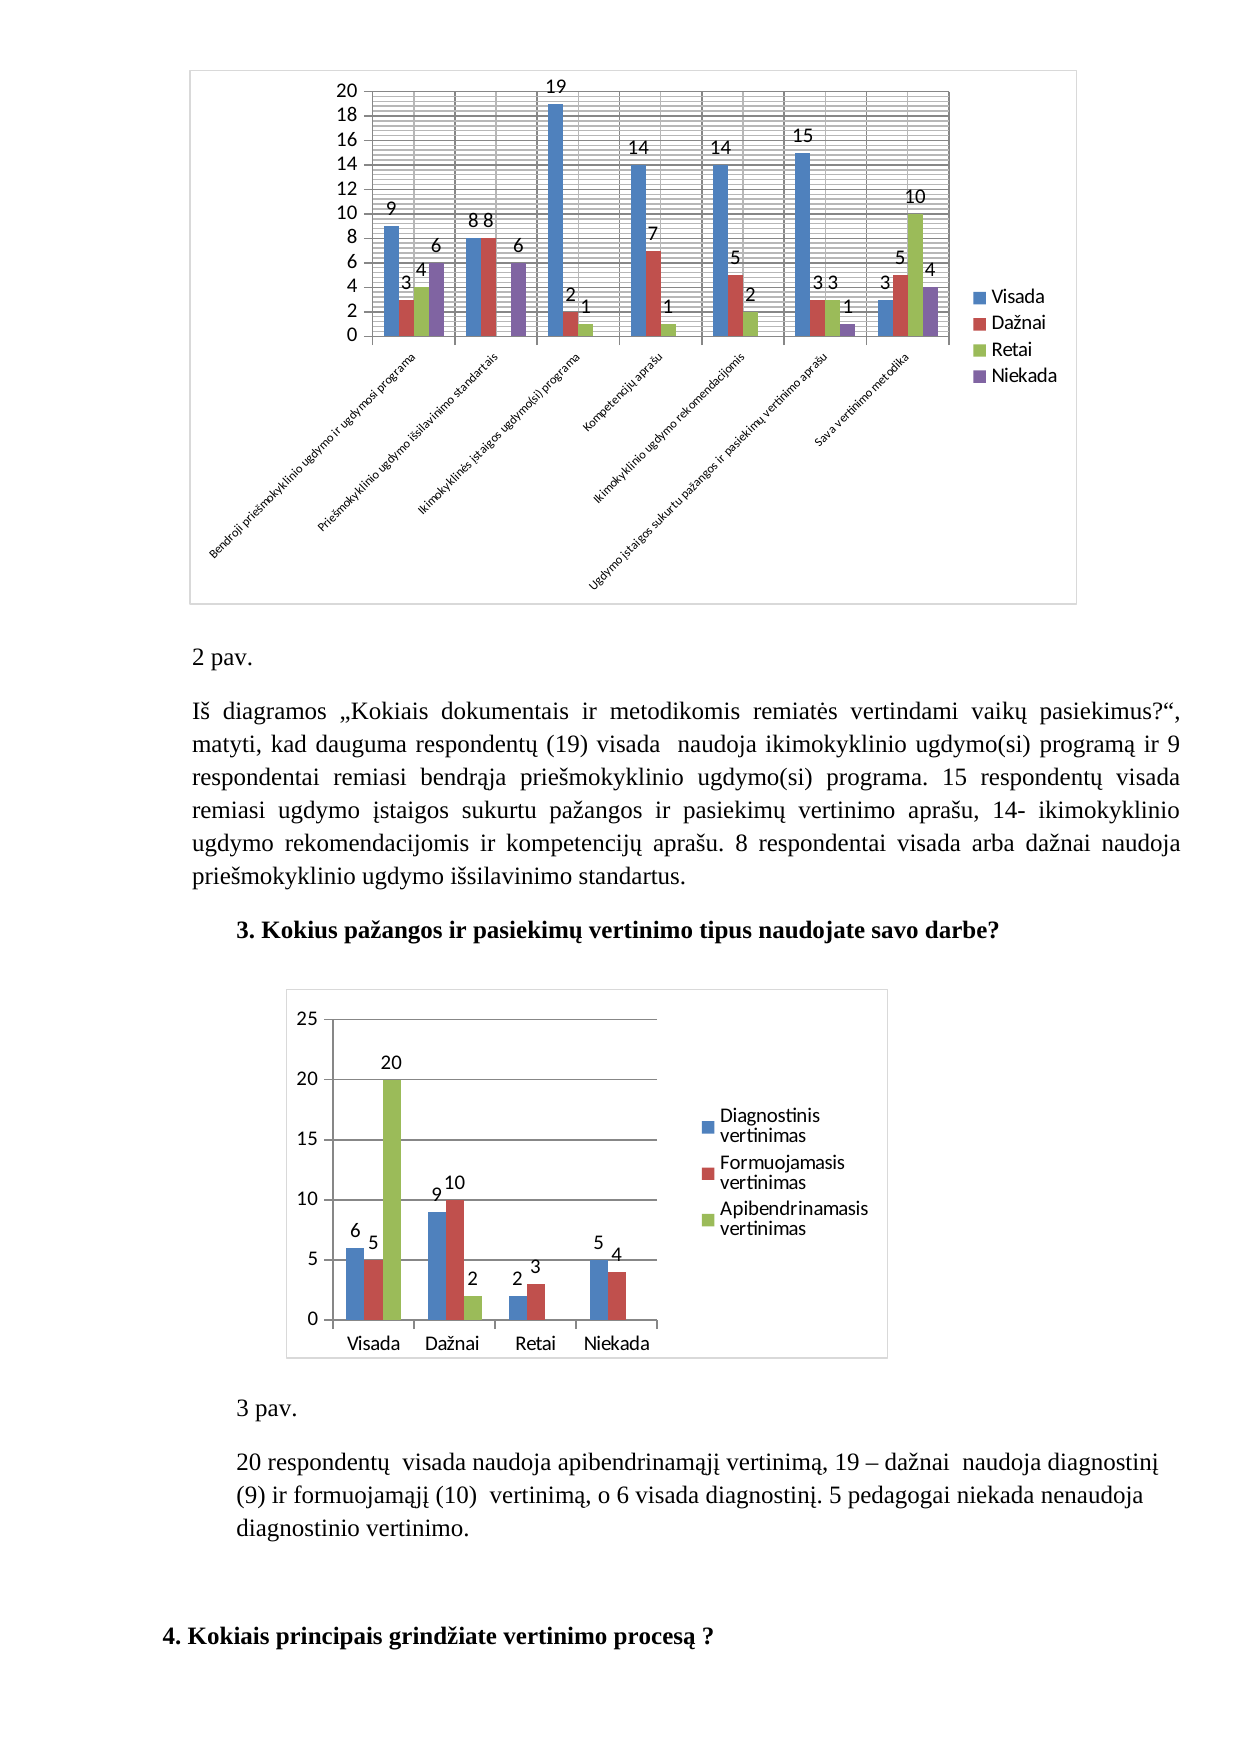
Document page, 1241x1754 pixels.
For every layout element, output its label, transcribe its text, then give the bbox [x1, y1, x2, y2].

text 4. Kokiais principais grindžiate vertinimo procesą ? [162, 1621, 1181, 1649]
text 2 pav. [192, 642, 1181, 671]
text 20 respondentų visada naudoja apibendrinamąjį vertinimą, 19 – dažnai naudoja diagnostinį (9) ir formuojamąjį (10) vertinimą, o 6 visada diagnostinį. 5 pedagogai niekada nenaudoja diagnostinio vertinimo. [236, 1447, 1181, 1542]
text 3. Kokius pažangos ir pasiekimų vertinimo tipus naudojate savo darbe? [236, 915, 1181, 944]
text Iš diagramos „Kokiais dokumentais ir metodikomis remiatės vertindami vaikų pasiekimus?“, matyti, kad dauguma respondentų (19) visada naudoja ikimokyklinio ugdymo(si) programą ir 9 respondentai remiasi bendrąja priešmokyklinio ugdymo(si) programa. 15 respondentų visada remiasi ugdymo įstaigos sukurtu pažangos ir pasiekimų vertinimo aprašu, 14- ikimokyklinio ugdymo rekomendacijomis ir kompetencijų aprašu. 8 respondentai visada arba dažnai naudoja priešmokyklinio ugdymo išsilavinimo standartus. [192, 696, 1181, 890]
text 3 pav. [236, 1393, 1181, 1422]
